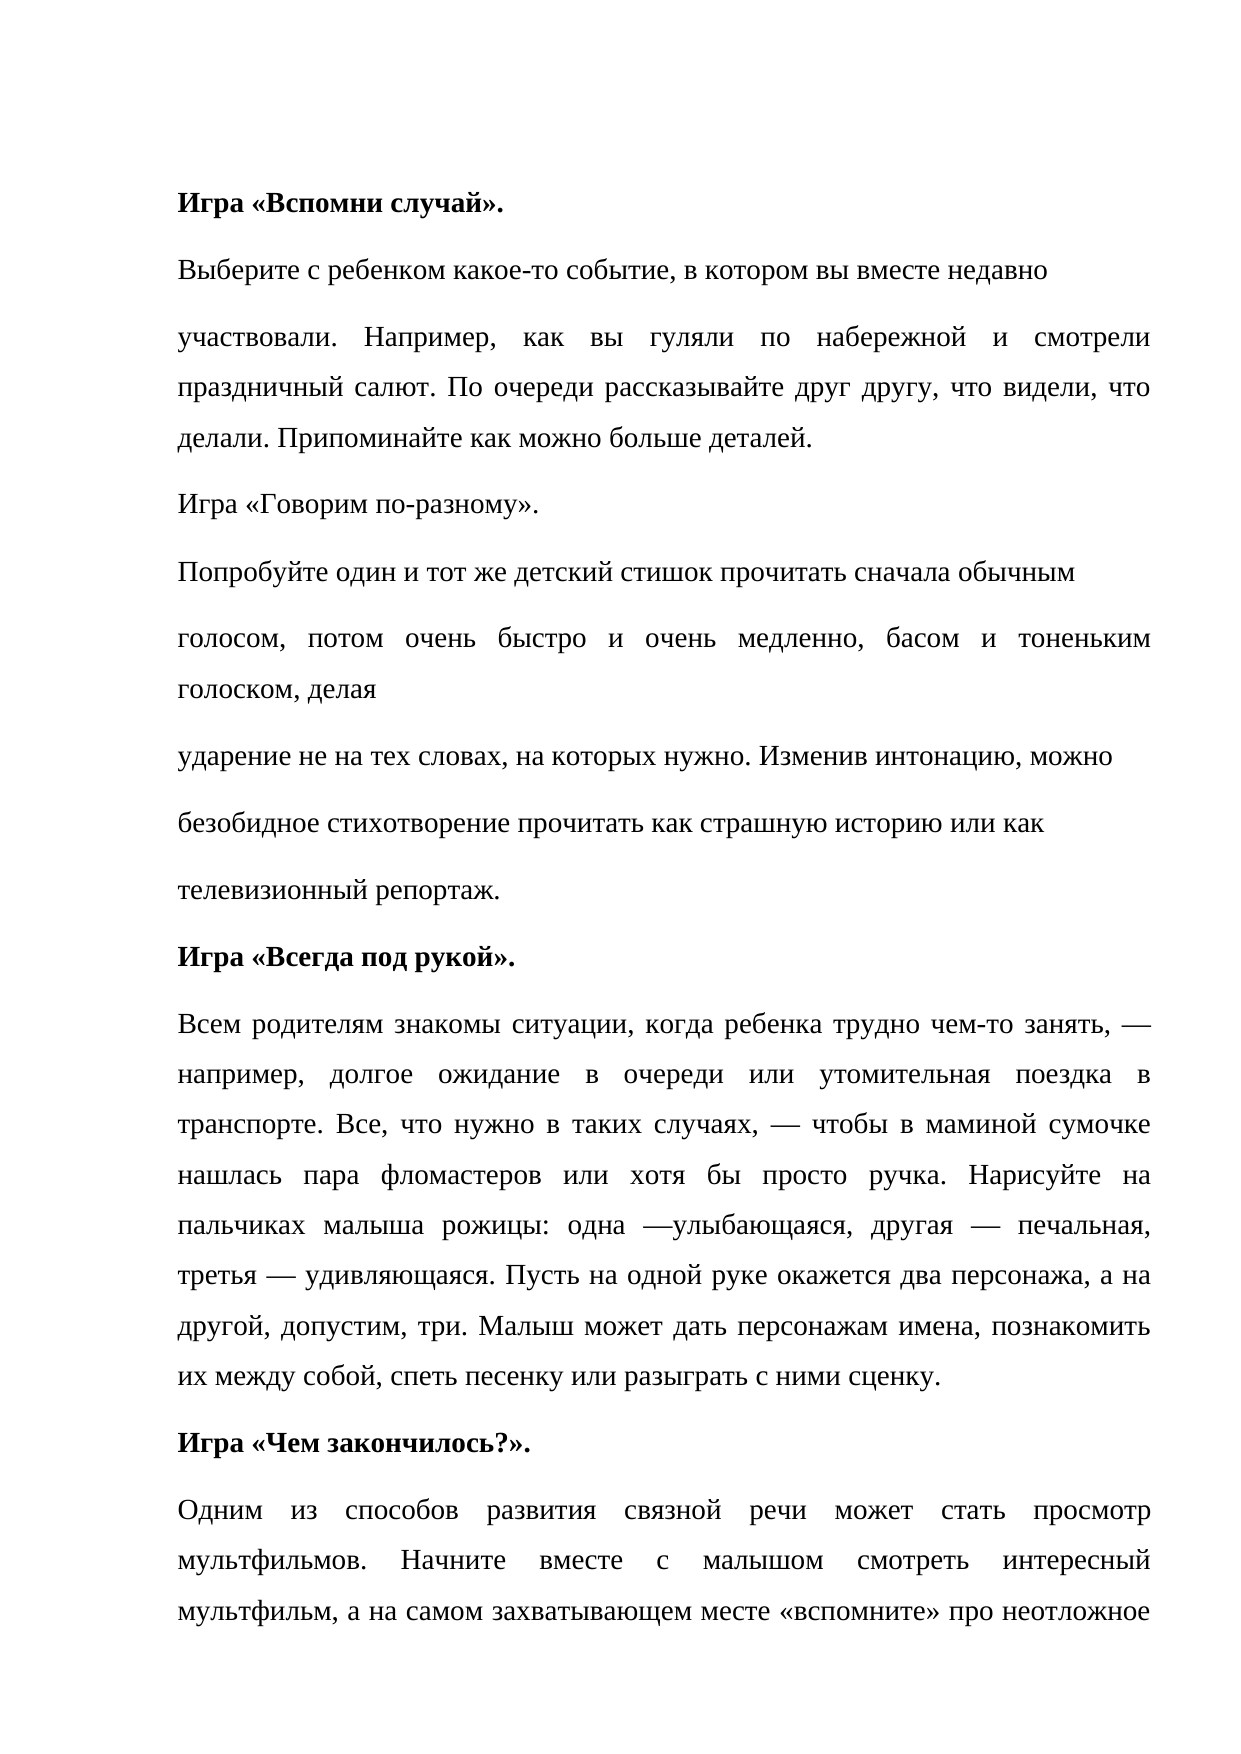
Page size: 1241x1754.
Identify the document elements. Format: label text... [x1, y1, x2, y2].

text Игра «Чем закончилось?». [177, 1425, 1152, 1458]
text участвовали. Например, как вы гуляли по набережной и смотрели праздничный салют. По очереди рассказывайте друг другу, что видели, что делали. Припоминайте как можно больше деталей. [177, 319, 1152, 453]
text Выберите с ребенком какое-то событие, в котором вы вместе недавно [177, 252, 1152, 286]
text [177, 1492, 1152, 1626]
text Попробуйте один и тот же детский стишок прочитать сначала обычным [177, 554, 1152, 587]
text Игра «Говорим по-разному». [177, 487, 1152, 520]
text телевизионный репортаж. [177, 872, 1152, 905]
text голосом, потом очень быстро и очень медленно, басом и тоненьким голоском, делая [177, 621, 1152, 704]
text ударение не на тех словах, на которых нужно. Изменив интонацию, можно [177, 738, 1152, 771]
text Игра «Всегда под рукой». [177, 939, 1152, 972]
text безобидное стихотворение прочитать как страшную историю или как [177, 805, 1152, 838]
text Всем родителям знакомы ситуации, когда ребенка трудно чем-то занять, —например, долгое ожидание в очереди или утомительная поездка в транспорте. Все, что нужно в таких случаях, — чтобы в маминой сумочке нашлась пара фломастеров или хотя бы просто ручка. Нарисуйте на пальчиках малыша рожицы: одна —улыбающаяся, другая — печальная, третья — удивляющаяся. Пусть на одной руке окажется два персонажа, а на другой, допустим, три. Малыш может дать персонажам имена, познакомить их между собой, спеть песенку или разыграть с ними сценку. [177, 1006, 1152, 1392]
text Игра «Вспомни случай». [177, 185, 1152, 219]
